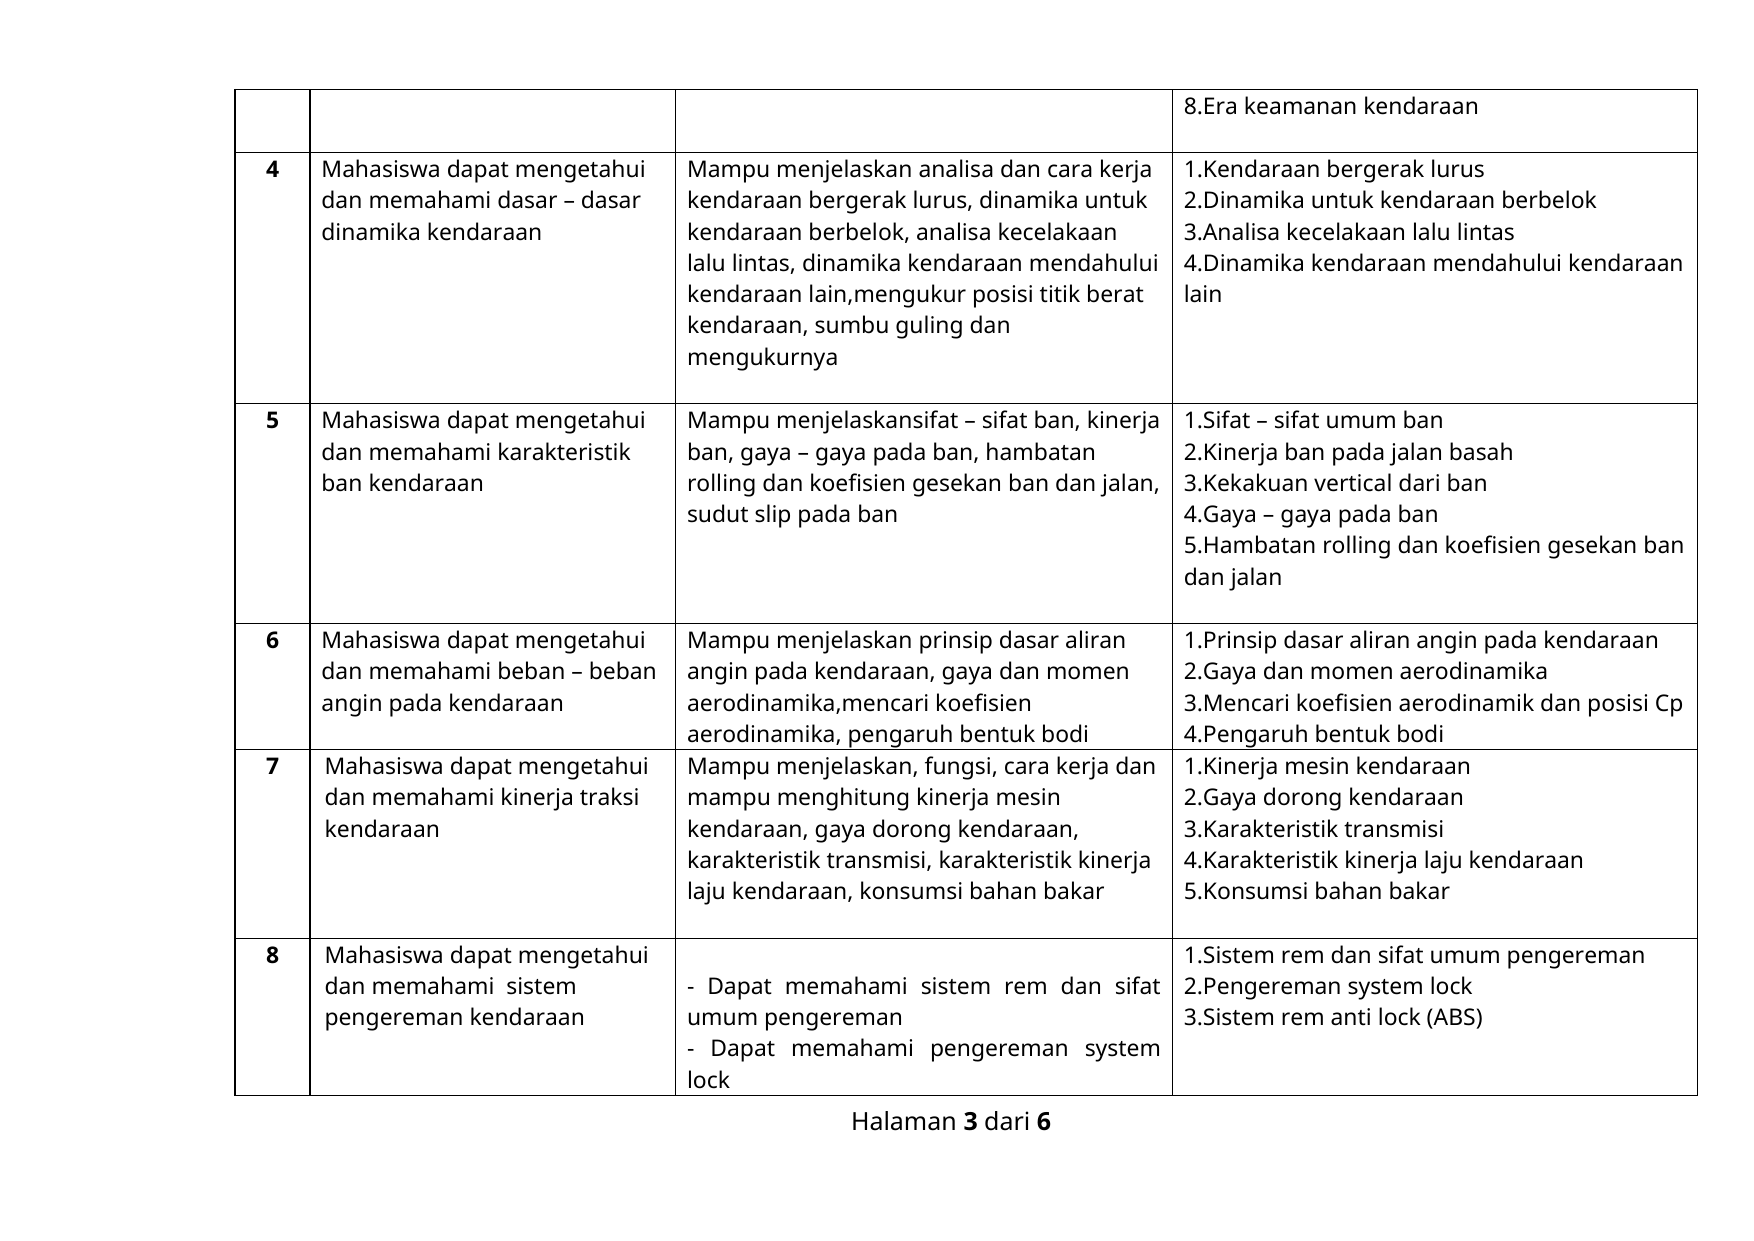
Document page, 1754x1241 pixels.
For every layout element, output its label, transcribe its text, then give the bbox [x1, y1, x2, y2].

table_cell 1.Sifat – sifat umum ban 2.Kinerja ban pada jalan basah 3.Kekakuan vertical dari ban 4.Gaya – gaya pada ban 5.Hambatan rolling dan koefisien gesekan ban dan jalan [1173, 404, 1697, 623]
table_cell 1.Kendaraan bergerak lurus 2.Dinamika untuk kendaraan berbelok 3.Analisa kecelakaan lalu lintas 4.Dinamika kendaraan mendahului kendaraan lain [1173, 153, 1697, 403]
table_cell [676, 939, 1172, 1095]
table_cell 8 [236, 939, 309, 1095]
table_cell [311, 90, 675, 152]
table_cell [311, 939, 675, 1095]
table_cell 1.Prinsip dasar aliran angin pada kendaraan 2.Gaya dan momen aerodinamika 3.Mencari koefisien aerodinamik dan posisi Cp 4.Pengaruh bentuk bodi [1173, 624, 1697, 749]
table_cell Mampu menjelaskansifat – sifat ban, kinerja ban, gaya – gaya pada ban, hambatan rolling dan koefisien gesekan ban dan jalan, sudut slip pada ban [676, 404, 1172, 623]
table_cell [676, 90, 1172, 152]
table_cell Mampu menjelaskan, fungsi, cara kerja dan mampu menghitung kinerja mesin kendaraan, gaya dorong kendaraan, karakteristik transmisi, karakteristik kinerja laju kendaraan, konsumsi bahan bakar [676, 750, 1172, 938]
table_cell Mahasiswa dapat mengetahui dan memahami kinerja traksi kendaraan [311, 750, 675, 938]
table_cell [1173, 90, 1697, 152]
table_cell Mampu menjelaskan analisa dan cara kerja kendaraan bergerak lurus, dinamika untuk kendaraan berbelok, analisa kecelakaan lalu lintas, dinamika kendaraan mendahului kendaraan lain,mengukur posisi titik berat kendaraan, sumbu guling dan mengukurnya [676, 153, 1172, 403]
table_cell 7 [236, 750, 309, 938]
table_cell 3 [236, 90, 309, 152]
table_cell Mahasiswa dapat mengetahui dan memahami karakteristik ban kendaraan [311, 404, 675, 623]
table_cell 5 [236, 404, 309, 623]
table_cell 1.Kinerja mesin kendaraan 2.Gaya dorong kendaraan 3.Karakteristik transmisi 4.Karakteristik kinerja laju kendaraan 5.Konsumsi bahan bakar [1173, 750, 1697, 938]
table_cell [1173, 939, 1697, 1095]
table_cell 4 [236, 153, 309, 403]
table_cell Mahasiswa dapat mengetahui dan memahami dasar – dasar dinamika kendaraan [311, 153, 675, 403]
table_cell Mahasiswa dapat mengetahui dan memahami beban – beban angin pada kendaraan [311, 624, 675, 749]
table_cell 6 [236, 624, 309, 749]
table_cell Mampu menjelaskan prinsip dasar aliran angin pada kendaraan, gaya dan momen aerodinamika,mencari koefisien aerodinamika, pengaruh bentuk bodi [676, 624, 1172, 749]
